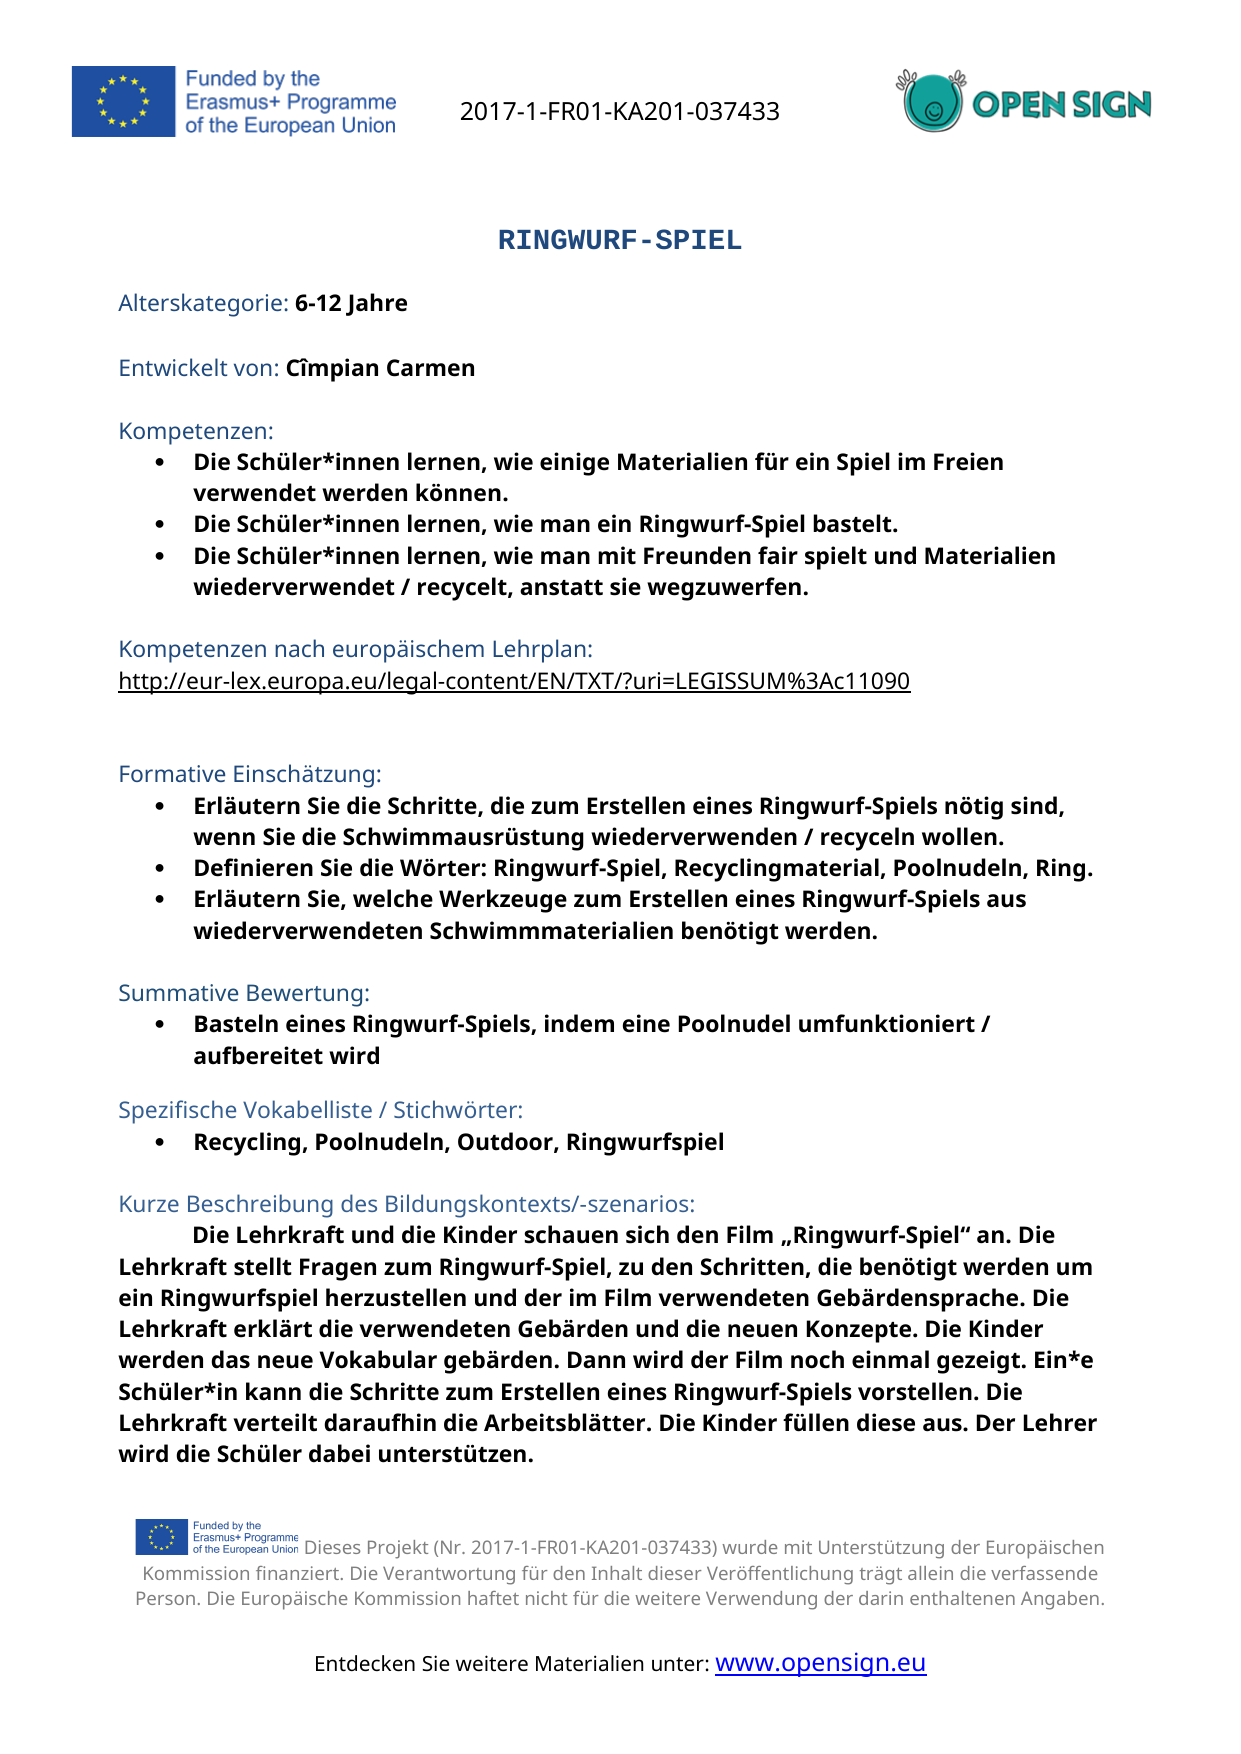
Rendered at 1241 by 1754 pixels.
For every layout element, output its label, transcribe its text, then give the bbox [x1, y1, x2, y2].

picture [882, 59, 1180, 147]
picture [71, 66, 396, 137]
text Summative Bewertung: [118, 977, 1122, 1008]
text http://eur-lex.europa.eu/legal-content/EN/TXT/?uri=LEGISSUM%3Ac11090 [118, 664, 1122, 696]
text Entwickelt von: Cîmpian Carmen [118, 352, 1122, 383]
list Die Schüler*innen lernen, wie man mit Freunden fair spielt und Materialien wiederverwendet / recycelt, anstatt sie wegzuwerfen. [156, 539, 1122, 602]
picture [135, 1519, 299, 1555]
text Spezifische Vokabelliste / Stichwörter: [118, 1094, 1122, 1126]
text Die Lehrkraft und die Kinder schauen sich den Film „Ringwurf-Spiel“ an. Die Lehrkraft stellt Fragen zum Ringwurf-Spiel, zu den Schritten, die benötigt werden um ein Ringwurfspiel herzustellen und der im Film verwendeten Gebärdensprache. Die Lehrkraft erklärt die verwendeten Gebärden und die neuen Konzepte. Die Kinder werden das neue Vokabular gebärden. Dann wird der Film noch einmal gezeigt. Ein*e Schüler*in kann die Schritte zum Erstellen eines Ringwurf-Spiels vorstellen. Die Lehrkraft verteilt daraufhin die Arbeitsblätter. Die Kinder füllen diese aus. Der Lehrer wird die Schüler dabei unterstützen. [118, 1219, 1122, 1469]
text Kurze Beschreibung des Bildungskontexts/-szenarios: [118, 1188, 1122, 1219]
text Kompetenzen nach europäischem Lehrplan: [118, 633, 1122, 664]
list Recycling, Poolnudeln, Outdoor, Ringwurfspiel [156, 1126, 1122, 1157]
list Definieren Sie die Wörter: Ringwurf-Spiel, Recyclingmaterial, Poolnudeln, Ring. [156, 852, 1122, 883]
text Formative Einschätzung: [118, 758, 1122, 789]
list Die Schüler*innen lernen, wie man ein Ringwurf-Spiel bastelt. [156, 508, 1122, 539]
text Kompetenzen: [118, 414, 1122, 446]
list Erläutern Sie die Schritte, die zum Erstellen eines Ringwurf-Spiels nötig sind, wenn Sie die Schwimmausrüstung wiederverwenden / recyceln wollen. [156, 789, 1122, 852]
list Erläutern Sie, welche Werkzeuge zum Erstellen eines Ringwurf-Spiels aus wiederverwendeten Schwimmmaterialien benötigt werden. [156, 883, 1122, 946]
list Basteln eines Ringwurf-Spiels, indem eine Poolnudel umfunktioniert / aufbereitet wird [156, 1008, 1122, 1071]
text Alterskategorie: 6-12 Jahre [118, 287, 1122, 318]
list Die Schüler*innen lernen, wie einige Materialien für ein Spiel im Freien verwendet werden können. [156, 446, 1122, 508]
text RINGWURF-SPIEL [118, 225, 1122, 258]
